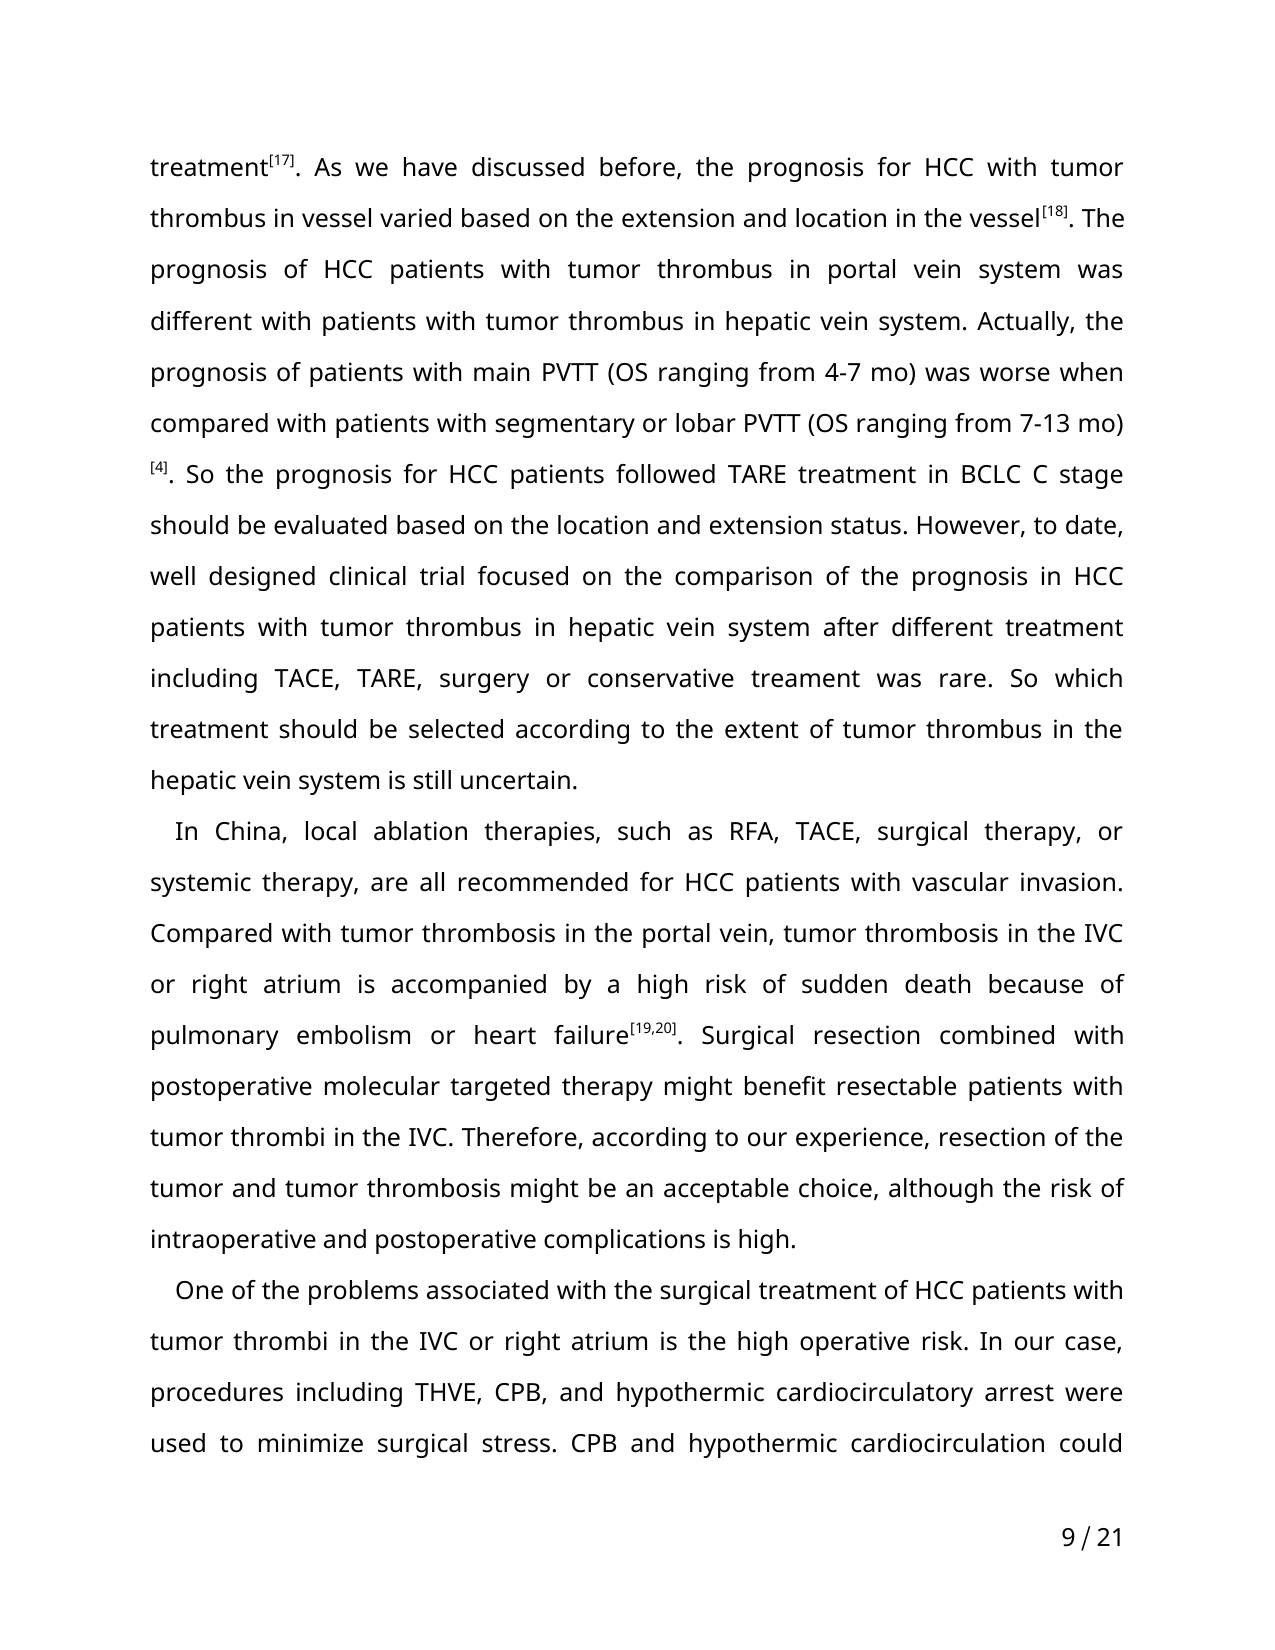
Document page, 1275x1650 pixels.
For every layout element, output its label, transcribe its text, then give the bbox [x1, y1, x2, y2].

text In China, local ablation therapies, such as RFA, TACE, surgical therapy, or systemic therapy, are all recommended for HCC patients with vascular invasion. Compared with tumor thrombosis in the portal vein, tumor thrombosis in the IVC or right atrium is accompanied by a high risk of sudden death because of pulmonary embolism or heart failure[19,20]. Surgical resection combined with postoperative molecular targeted therapy might benefit resectable patients with tumor thrombi in the IVC. Therefore, according to our experience, resection of the tumor and tumor thrombosis might be an acceptable choice, although the risk of intraoperative and postoperative complications is high. [150, 813, 1125, 1256]
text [150, 1273, 1125, 1460]
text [150, 150, 1125, 797]
